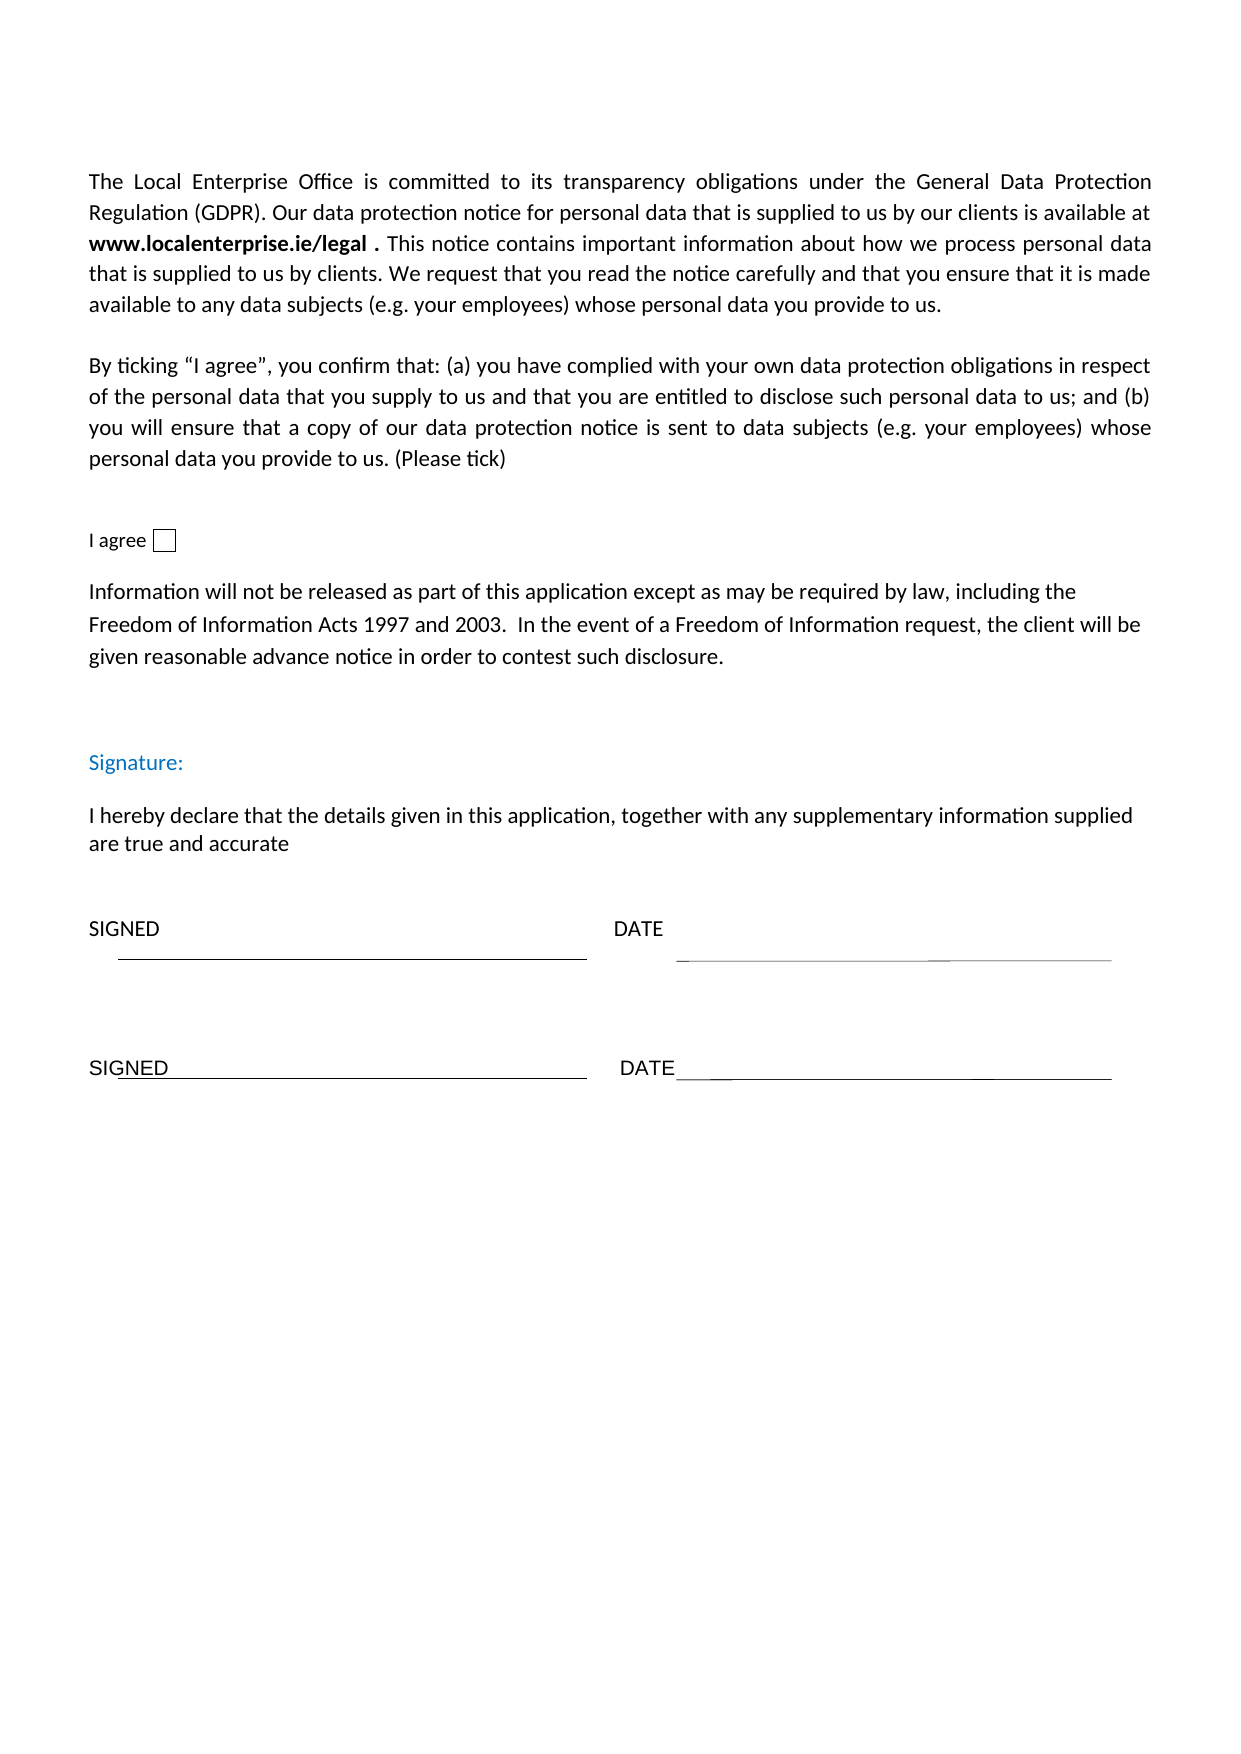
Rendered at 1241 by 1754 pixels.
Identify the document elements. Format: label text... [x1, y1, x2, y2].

text SIGNED DATE [29, 914, 1152, 942]
text Signature: [89, 748, 1096, 776]
text Information will not be released as part of this application except as may be required by law, including the Freedom of Information Acts 1997 and 2003. In the event of a Freedom of Information request, the client will be given reasonable advance notice in order to contest such disclosure. [89, 577, 1152, 670]
text SIGNED DATE [29, 1028, 1152, 1112]
text By ticking “I agree”, you confirm that: (a) you have complied with your own data protection obligations in respect of the personal data that you supply to us and that you are entitled to disclose such personal data to us; and (b) you will ensure that a copy of our data protection notice is sent to data subjects (e.g. your employees) whose personal data you provide to us. (Please tick) [89, 352, 1152, 472]
text I agree [89, 527, 1152, 553]
text I hereby declare that the details given in this application, together with any supplementary information supplied are true and accurate [89, 801, 1152, 857]
text The Local Enterprise Office is committed to its transparency obligations under the General Data Protection Regulation (GDPR). Our data protection notice for personal data that is supplied to us by our clients is available at www.localenterprise.ie/legal . This notice contains important information about how we process personal data that is supplied to us by clients. We request that you read the notice carefully and that you ensure that it is made available to any data subjects (e.g. your employees) whose personal data you provide to us. [89, 167, 1152, 318]
